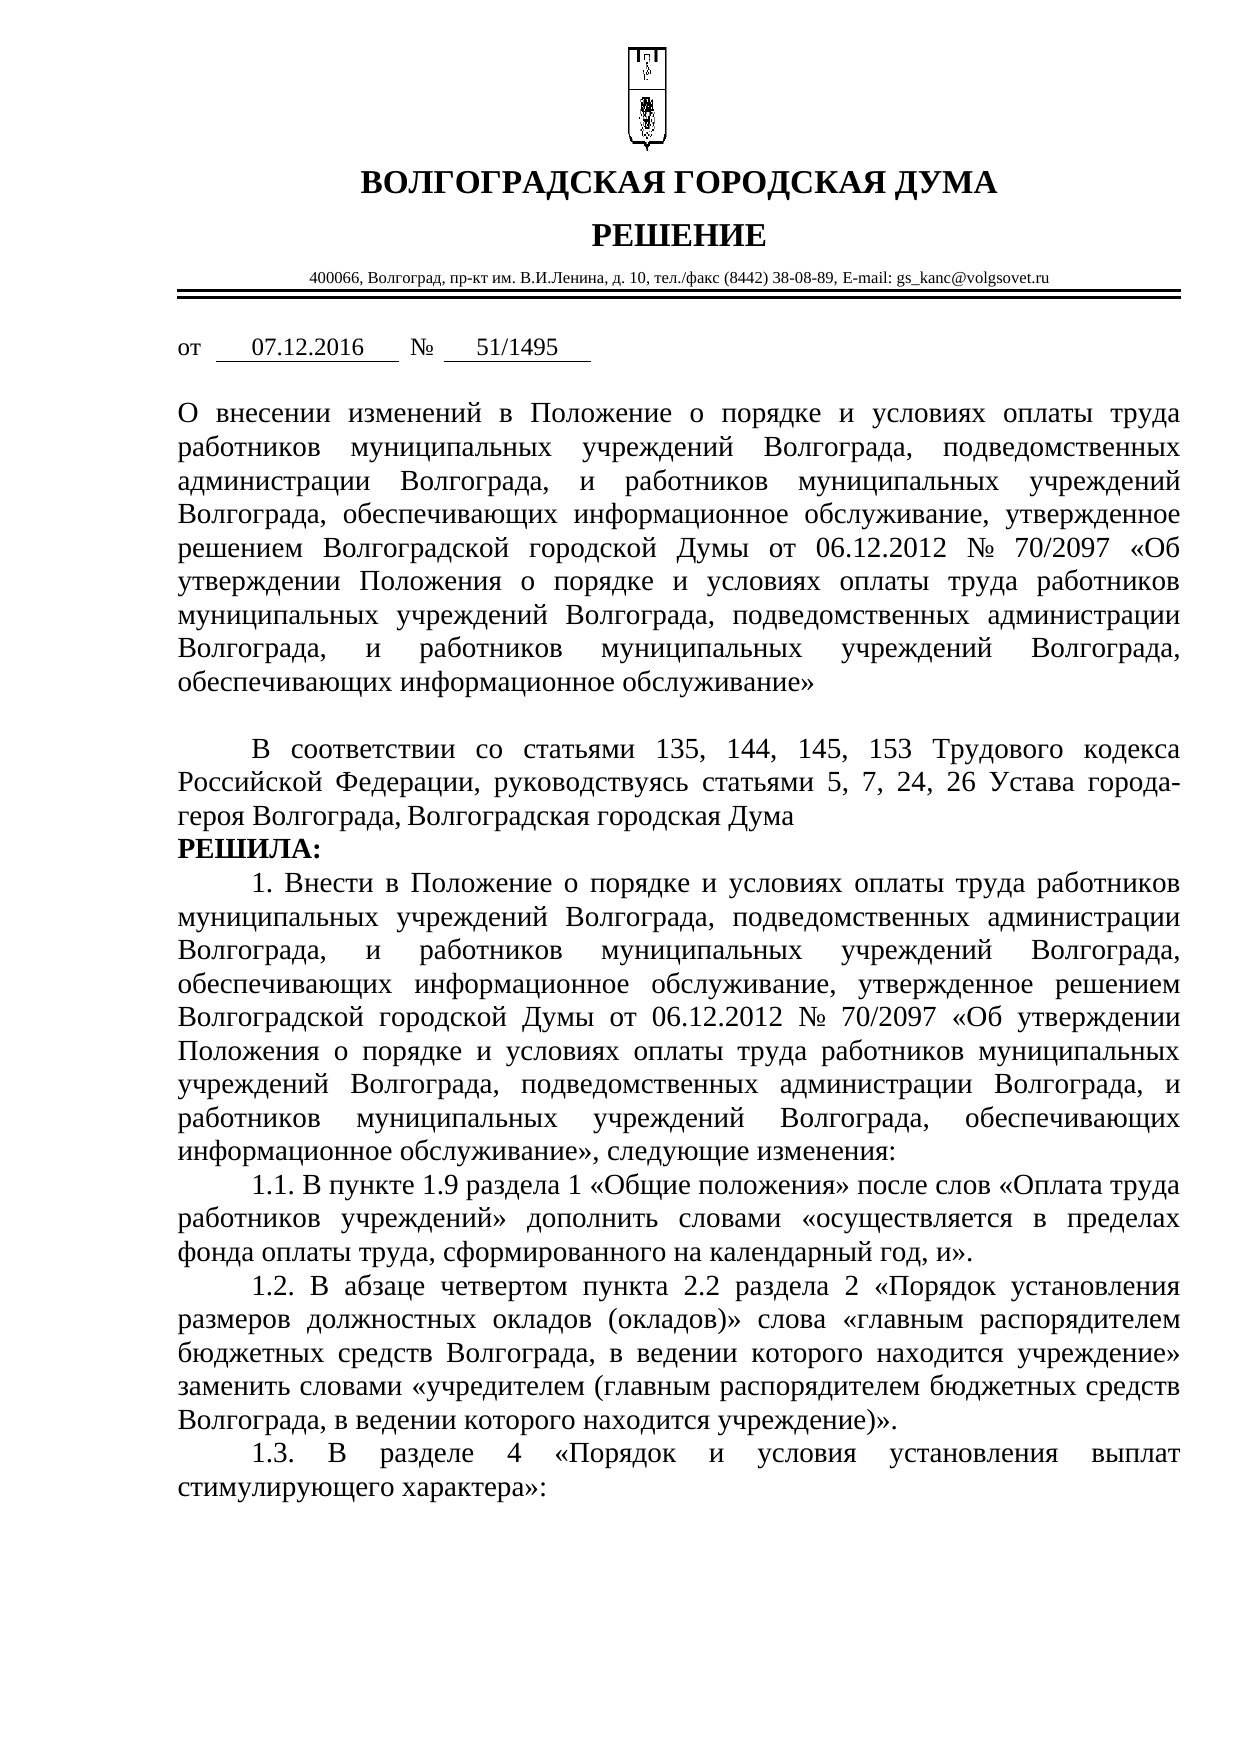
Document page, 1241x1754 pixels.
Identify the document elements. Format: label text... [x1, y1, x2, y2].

text 400066, Волгоград, пр-кт им. В.И.Ленина, д. 10, тел./факс (8442) 38-08-89, E-mail: gs_kanc@volgsovet.ru [177, 268, 1181, 289]
title 1. Внести в Положение о порядке и условиях оплаты труда работников муниципальных учреждений Волгограда, подведомственных администрации Волгограда, и работников муниципальных учреждений Волгограда, обеспечивающих информационное обслуживание, утвержденное решением Волгоградской городской Думы от 06.12.2012 № 70/2097 «Об утверждении Положения о порядке и условиях оплаты труда работников муниципальных учреждений Волгограда, подведомственных администрации Волгограда, и работников муниципальных учреждений Волгограда, обеспечивающих информационное обслуживание», следующие изменения: [177, 865, 1181, 1167]
text 1.2. В абзаце четвертом пункта 2.2 раздела 2 «Порядок установления размеров должностных окладов (окладов)» слова «главным распорядителем бюджетных средств Волгограда, в ведении которого находится учреждение» заменить словами «учредителем (главным распорядителем бюджетных средств Волгограда, в ведении которого находится учреждение)». [177, 1268, 1181, 1435]
table_header от [166, 332, 216, 361]
text ВОЛГОГРАДСКая городская дума [177, 163, 1181, 201]
text РЕШИЛА: [177, 832, 1181, 865]
title 1.1. В пункте 1.9 раздела 1 «Общие положения» после слов «Оплата труда работников учреждений» дополнить словами «осуществляется в пределах фонда оплаты труда, сформированного на календарный год, и». [177, 1167, 1181, 1268]
table_header 51/1495 [444, 332, 591, 361]
table_header 07.12.2016 [216, 332, 399, 361]
title О внесении изменений в Положение о порядке и условиях оплаты труда работников муниципальных учреждений Волгограда, подведомственных администрации Волгограда, и работников муниципальных учреждений Волгограда, обеспечивающих информационное обслуживание, утвержденное решением Волгоградской городской Думы от 06.12.2012 № 70/2097 «Об утверждении Положения о порядке и условиях оплаты труда работников муниципальных учреждений Волгограда, подведомственных администрации Волгограда, и работников муниципальных учреждений Волгограда, обеспечивающих информационное обслуживание» [177, 396, 1181, 697]
title 1.3. В разделе 4 «Порядок и условия установления выплат стимулирующего характера»: [177, 1435, 1181, 1502]
text В соответствии со статьями 135, 144, 145, 153 Трудового кодекса Российской Федерации, руководствуясь статьями 5, 7, 24, 26 Устава города-героя Волгограда, Волгоградская городская Дума [177, 731, 1181, 832]
text РЕШЕНИЕ [177, 215, 1181, 254]
table_header № [399, 332, 444, 361]
